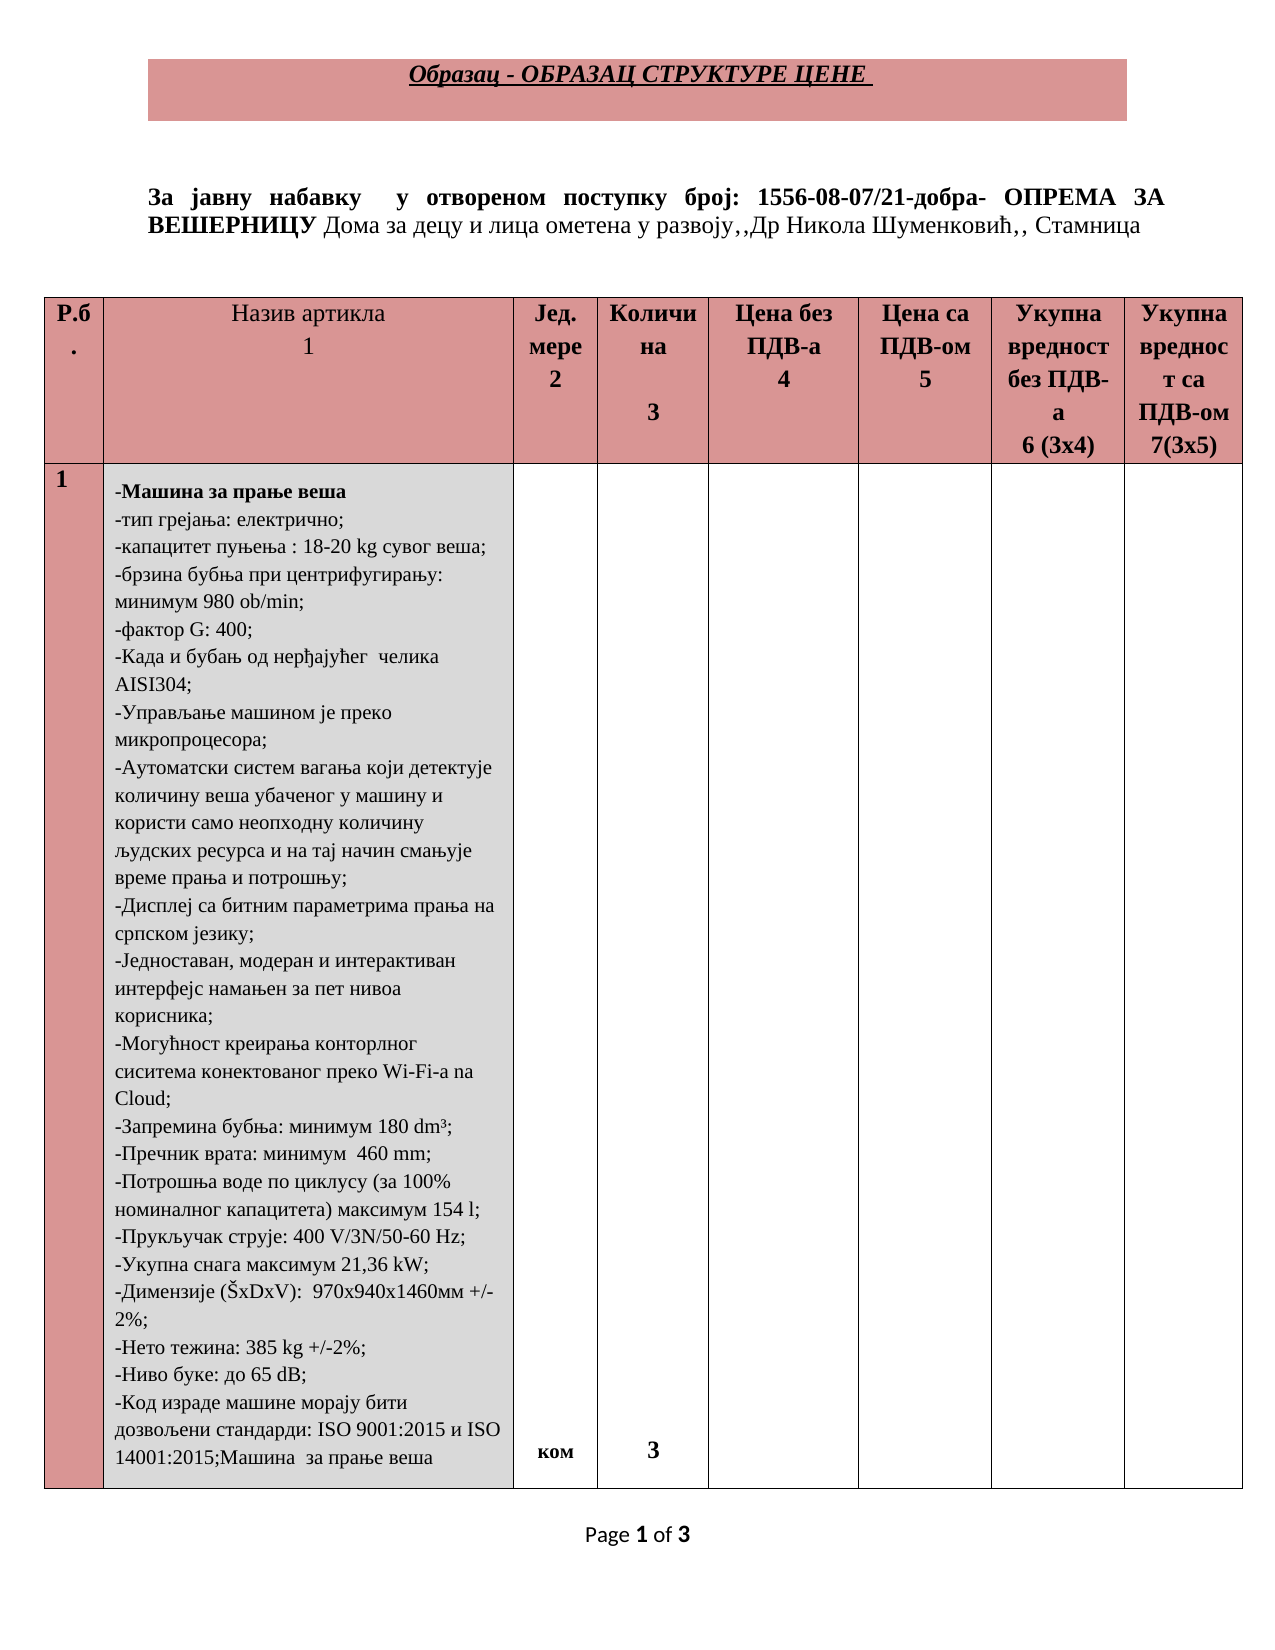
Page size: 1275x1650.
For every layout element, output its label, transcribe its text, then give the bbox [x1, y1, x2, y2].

table_header Цена без ПДВ-а 4 [709, 298, 858, 463]
text Образац - ОБРАЗАЦ СТРУКТУРЕ ЦЕНЕ [148, 59, 1127, 88]
table_cell ком [514, 464, 597, 1488]
table_cell [1125, 464, 1242, 1488]
table_cell 1 [45, 464, 103, 1488]
table_cell [709, 464, 858, 1488]
table_header Укупна вредност без ПДВ-а 6 (3x4) [992, 298, 1124, 463]
table_header Назив артикла 1 [104, 298, 513, 463]
table_cell -Машина за прање веша -тип грејања: електрично; -капацитет пуњења : 18-20 kg сувог веша; -брзина бубња при центрифугирању: минимум 980 ob/min; -фактор G: 400; -Када и бубањ од нерђајућег челика AISI304; -Управљање машином је преко микропроцесора; -Аутоматски систем вагања који детектује количину веша убаченог у машину и користи само неопходну количину људских ресурса и на тај начин смањује време прања и потрошњу; -Дисплеј са битним параметрима прања на српском језику; -Једноставан, модеран и интерактиван интерфејс намањен за пет нивоа корисника; -Могућност креирања конторлног сиситема конектованог преко Wi-Fi-a na Cloud; -Запремина бубња: минимум 180 dm³; -Пречник врата: минимум 460 mm; -Потрошња воде по циклусу (за 100% номиналног капацитета) максимум 154 l; -Прукључак струје: 400 V/3N/50-60 Hz; -Укупна снага максимум 21,36 kW; -Димензије (ŠxDxV): 970x940x1460мм +/-2%; -Нето тежина: 385 kg +/-2%; -Ниво буке: до 65 dB; -Код израде машине морају бити дозвољени стандарди: ISO 9001:2015 и ISO 14001:2015;Машина за прање веша [104, 464, 513, 1488]
table_cell 3 [598, 464, 708, 1488]
table_cell [992, 464, 1124, 1488]
table_header Укупна вредност са ПДВ-ом 7(3x5) [1125, 298, 1242, 463]
text За јавну набавку у отвореном поступку број: 1556-08-07/21-добра- ОПРЕМА ЗА ВЕШЕРНИЦУ Дома за децу и лица ометена у развоју‚‚Др Никола Шуменковић‚‚ Стамница [148, 182, 1165, 239]
table_cell [859, 464, 991, 1488]
table_header Количина 3 [598, 298, 708, 463]
table_header Јед. мере 2 [514, 298, 597, 463]
table_header Р.б. [45, 298, 103, 463]
table_header Цена са ПДВ-ом 5 [859, 298, 991, 463]
